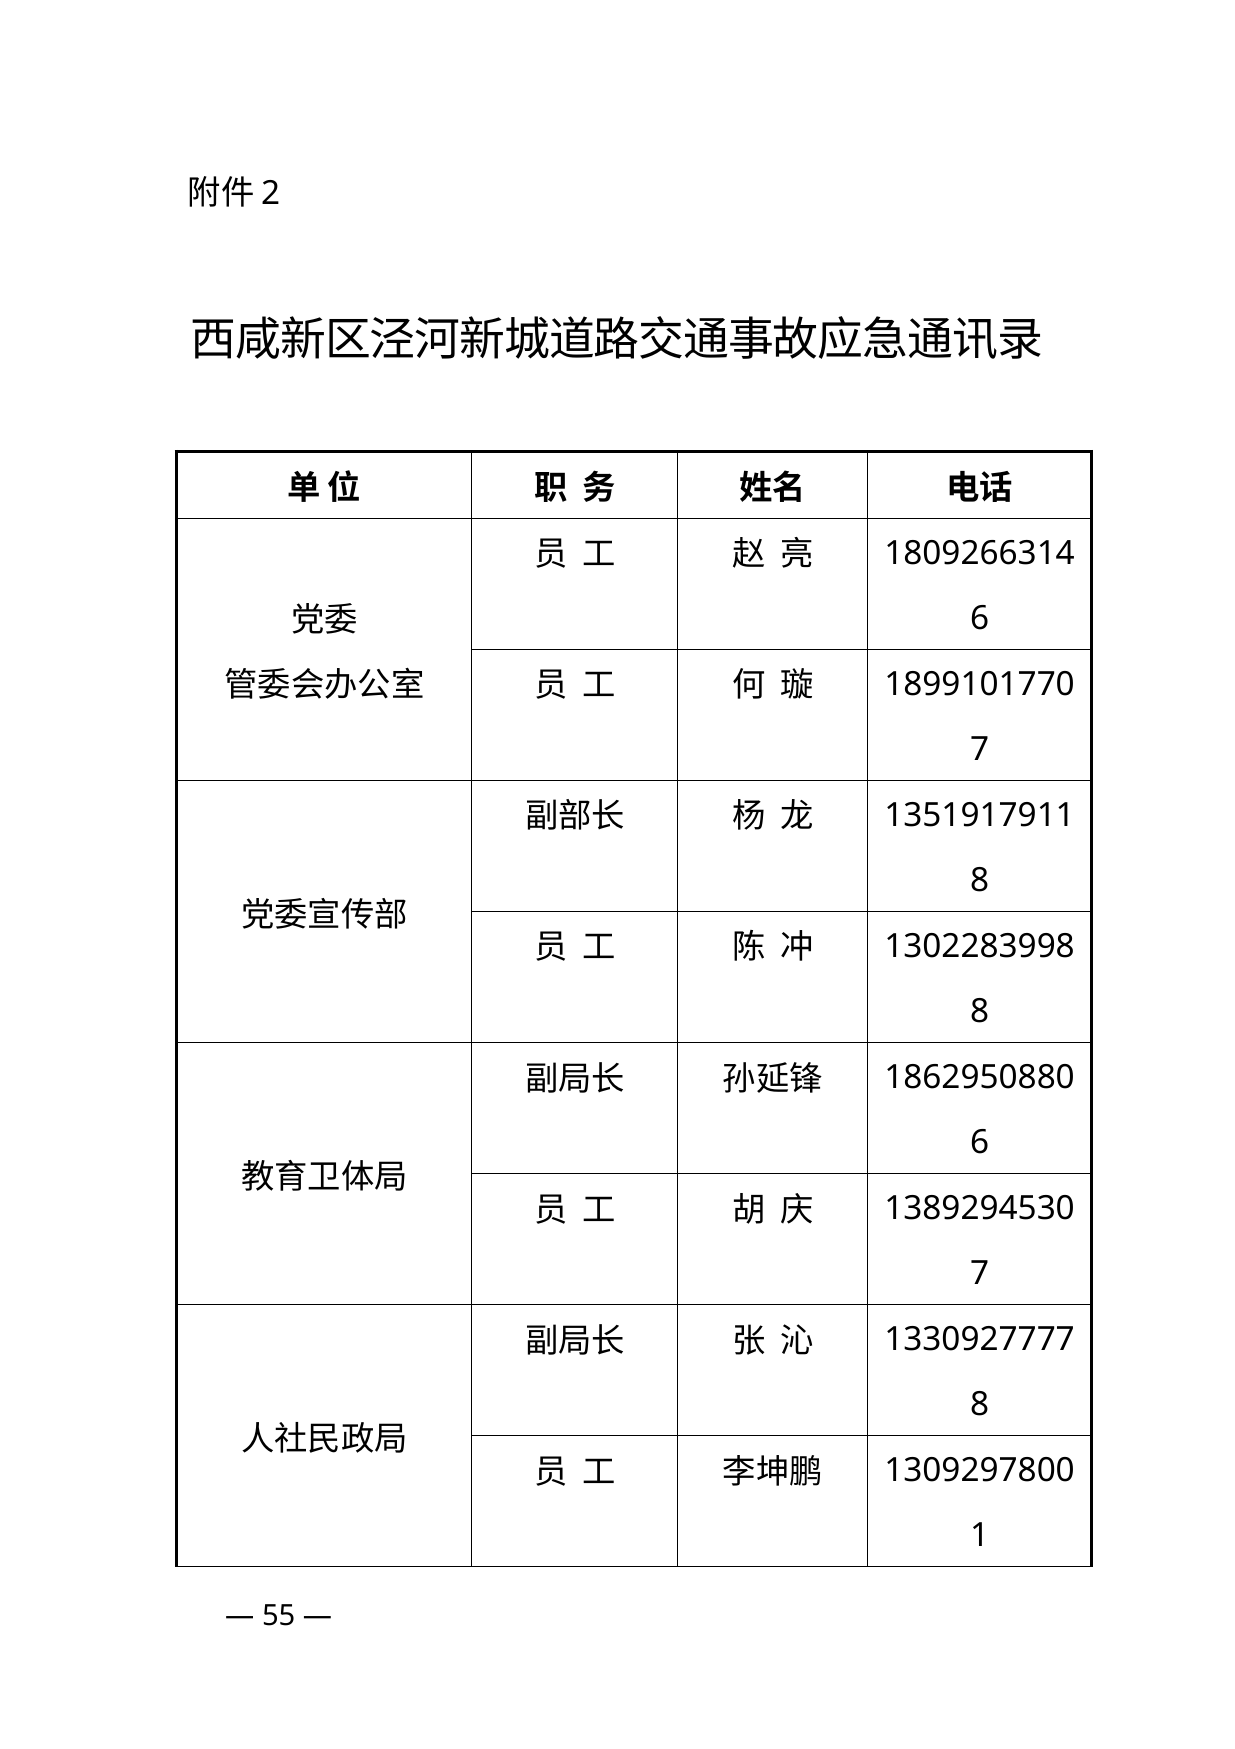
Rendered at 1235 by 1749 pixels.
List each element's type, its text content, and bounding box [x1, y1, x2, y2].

table_cell 员 工 [472, 519, 677, 649]
table_cell 员 工 [472, 650, 677, 780]
text 附件2 [187, 157, 1047, 222]
table_cell 党委 管委会办公室 [178, 519, 471, 780]
table_cell 人社民政局 [178, 1305, 471, 1566]
table_cell 员 工 [472, 1174, 677, 1304]
table_cell 副局长 [472, 1043, 677, 1173]
table_cell 教育卫体局 [178, 1043, 471, 1304]
table_cell 13892945307 [868, 1174, 1090, 1304]
table_cell 胡 庆 [678, 1174, 867, 1304]
table_cell 13092978001 [868, 1436, 1090, 1566]
table_header 姓名 [678, 453, 867, 518]
table_cell 副局长 [472, 1305, 677, 1435]
table_cell 员 工 [472, 1436, 677, 1566]
table_cell 18629508806 [868, 1043, 1090, 1173]
table_header 职 务 [472, 453, 677, 518]
table_header 单 位 [178, 453, 471, 518]
table_cell 张 沁 [678, 1305, 867, 1435]
table_cell 孙延锋 [678, 1043, 867, 1173]
table_cell 李坤鹏 [678, 1436, 867, 1566]
table_header 电话 [868, 453, 1090, 518]
table_cell 13022839988 [868, 912, 1090, 1042]
table_cell 党委宣传部 [178, 781, 471, 1042]
table_cell 18991017707 [868, 650, 1090, 780]
text 西咸新区泾河新城道路交通事故应急通讯录 [187, 287, 1047, 385]
table_cell 13309277778 [868, 1305, 1090, 1435]
table_cell 陈 冲 [678, 912, 867, 1042]
table_cell 杨 龙 [678, 781, 867, 911]
table_cell 赵 亮 [678, 519, 867, 649]
table_cell 副部长 [472, 781, 677, 911]
table_cell 13519179118 [868, 781, 1090, 911]
table_cell 18092663146 [868, 519, 1090, 649]
table_cell 员 工 [472, 912, 677, 1042]
table_cell 何 璇 [678, 650, 867, 780]
